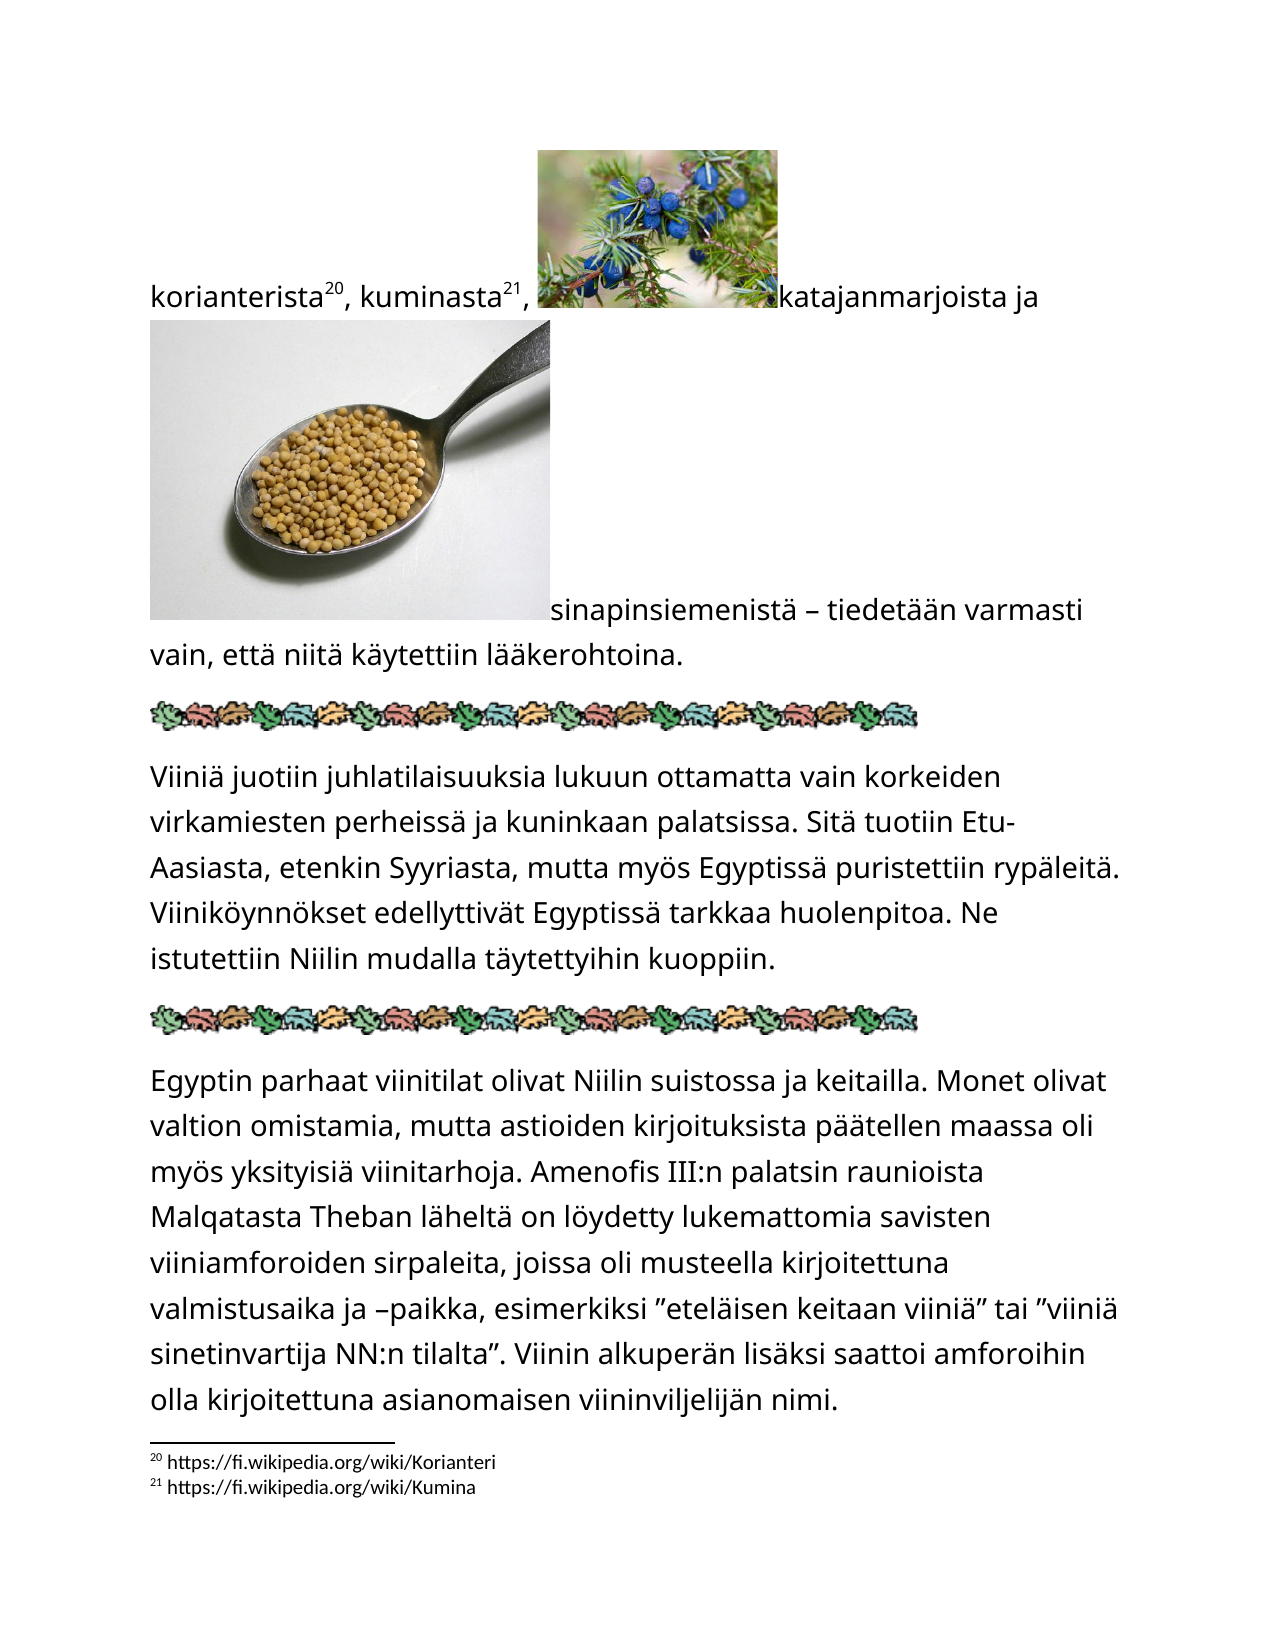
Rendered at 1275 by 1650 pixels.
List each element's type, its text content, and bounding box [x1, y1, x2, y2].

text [150, 150, 1125, 674]
picture [537, 150, 778, 308]
text Viiniä juotiin juhlatilaisuuksia lukuun ottamatta vain korkeiden virkamiesten perheissä ja kuninkaan palatsissa. Sitä tuotiin Etu-Aasiasta, etenkin Syyriasta, mutta myös Egyptissä puristettiin rypäleitä. Viiniköynnökset edellyttivät Egyptissä tarkkaa huolenpitoa. Ne istutettiin Niilin mudalla täytettyihin kuoppiin. [150, 756, 1125, 978]
text Egyptin parhaat viinitilat olivat Niilin suistossa ja keitailla. Monet olivat valtion omistamia, mutta astioiden kirjoituksista päätellen maassa oli myös yksityisiä viinitarhoja. Amenofis III:n palatsin raunioista Malqatasta Theban läheltä on löydetty lukemattomia savisten viiniamforoiden sirpaleita, joissa oli musteella kirjoitettuna valmistusaika ja –paikka, esimerkiksi ”eteläisen keitaan viiniä” tai ”viiniä sinetinvartija NN:n tilalta”. Viinin alkuperän lisäksi saattoi amforoihin olla kirjoitettuna asianomaisen viininviljelijän nimi. [150, 1060, 1125, 1419]
picture [150, 701, 919, 731]
picture [150, 320, 550, 620]
picture [150, 1005, 919, 1035]
